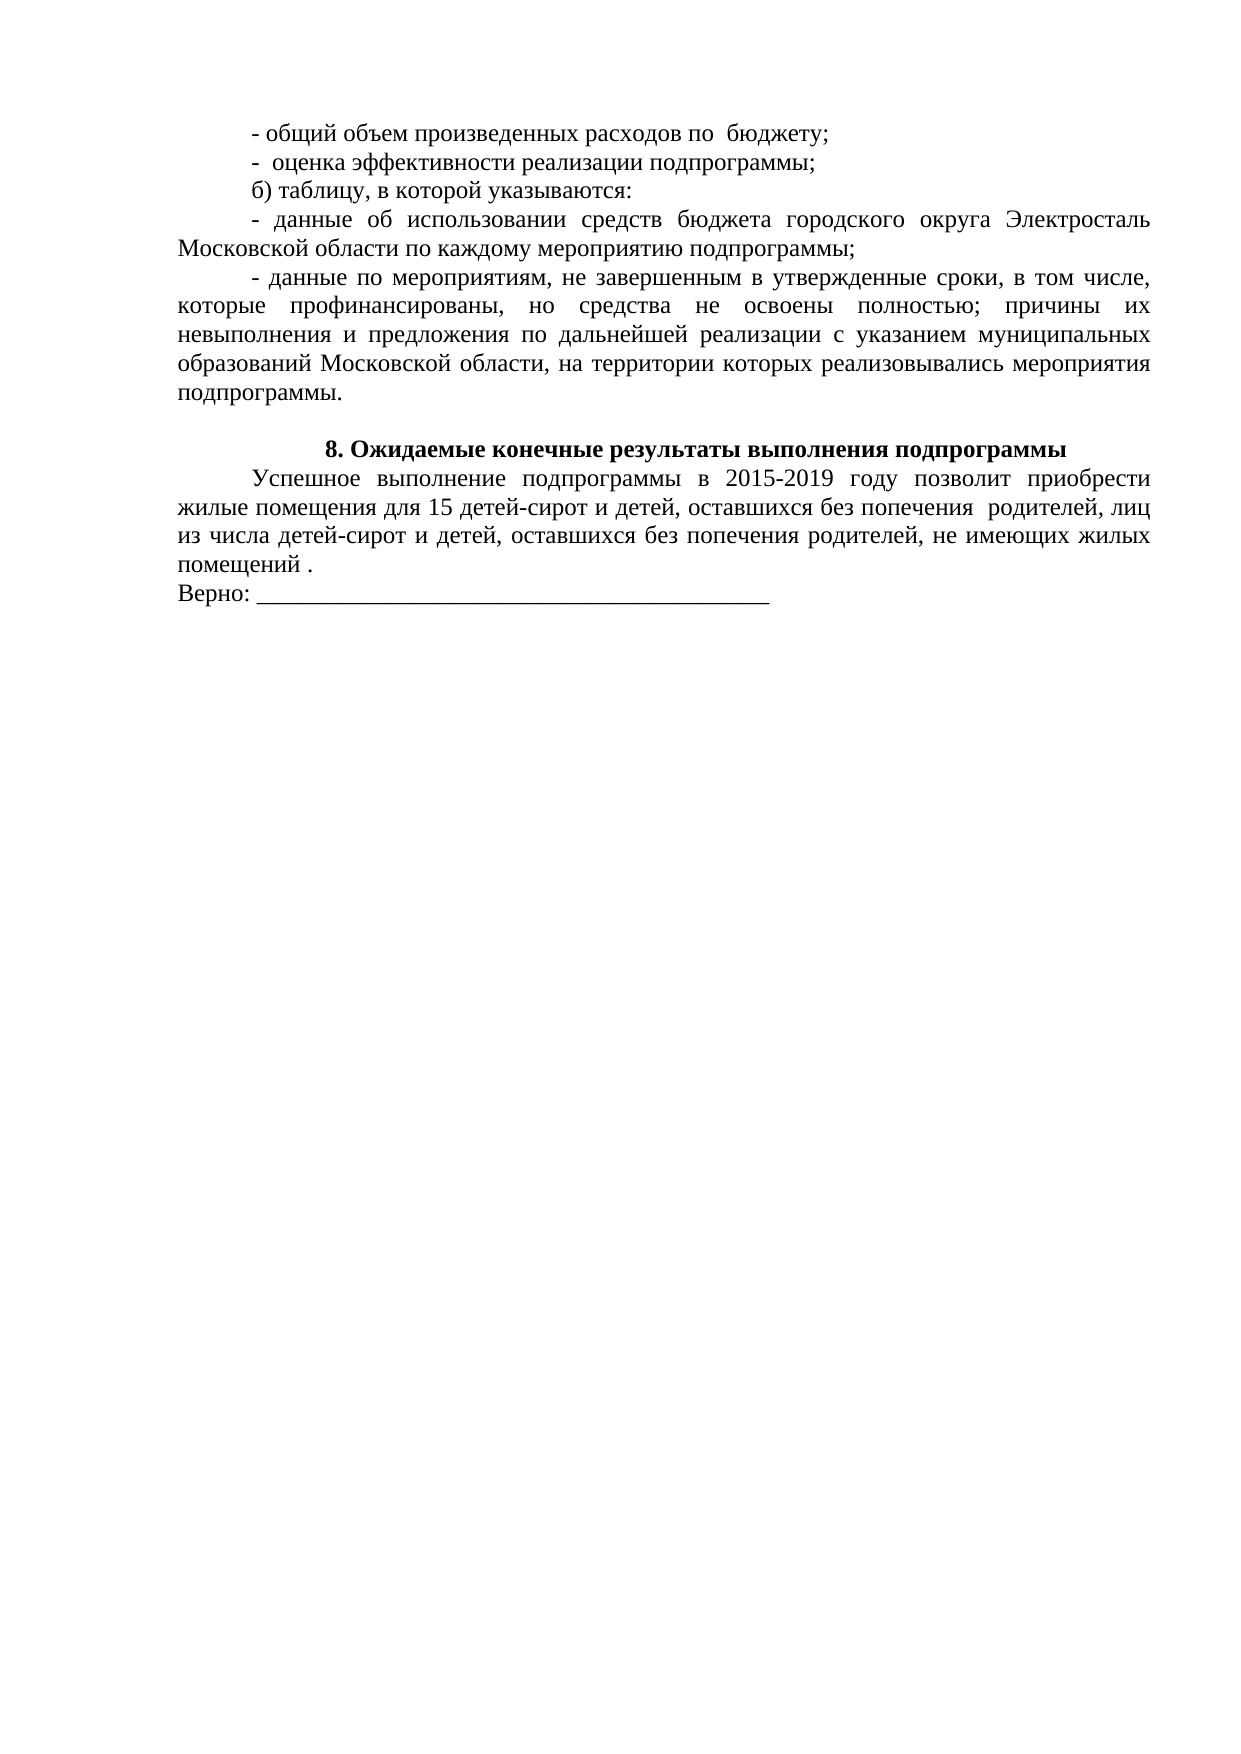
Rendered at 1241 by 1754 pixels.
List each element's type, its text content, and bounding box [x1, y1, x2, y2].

text - данные по мероприятиям, не завершенным в утвержденные сроки, в том числе, которые профинансированы, но средства не освоены полностью; причины их невыполнения и предложения по дальнейшей реализации с указанием муниципальных образований Московской области, на территории которых реализовывались мероприятия подпрограммы. [177, 262, 1152, 406]
text - общий объем произведенных расходов по бюджету; [177, 118, 1152, 147]
text 8. Ожидаемые конечные результаты выполнения подпрограммы [251, 434, 1152, 463]
text Успешное выполнение подпрограммы в 2015-2019 году позволит приобрести жилые помещения для 15 детей-сирот и детей, оставшихся без попечения родителей, лиц из числа детей-сирот и детей, оставшихся без попечения родителей, не имеющих жилых помещений . [177, 463, 1152, 578]
text - данные об использовании средств бюджета городского округа Электросталь Московской области по каждому мероприятию подпрограммы; [177, 204, 1152, 262]
text - оценка эффективности реализации подпрограммы; [177, 147, 1152, 176]
text Верно: _________________________________________ [177, 578, 1152, 607]
text б) таблицу, в которой указываются: [177, 176, 1152, 204]
